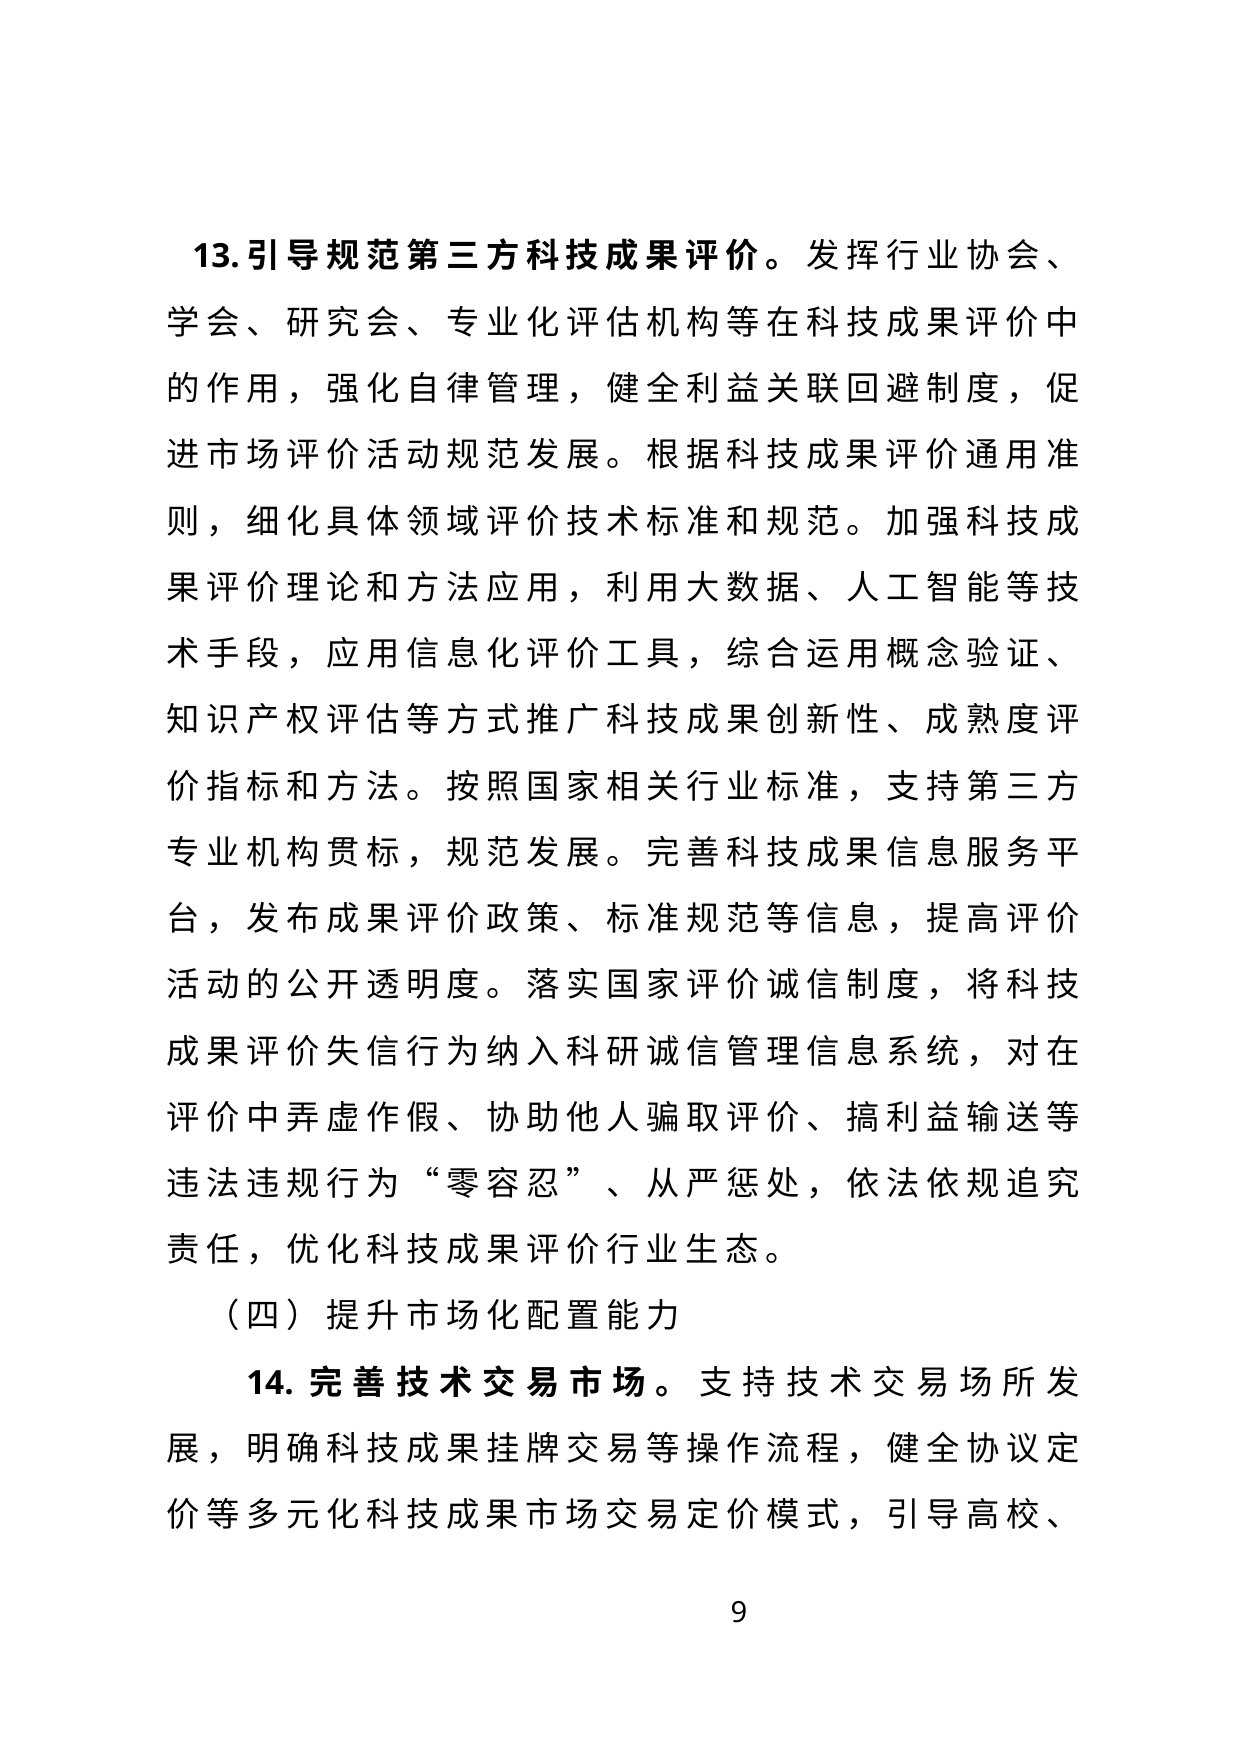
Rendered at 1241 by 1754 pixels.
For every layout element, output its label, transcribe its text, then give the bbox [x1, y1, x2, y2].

text （四）提升市场化配置能力 [166, 1280, 1086, 1347]
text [166, 1347, 1086, 1545]
text 13.引导规范第三方科技成果评价。发挥行业协会、学会、研究会、专业化评估机构等在科技成果评价中的作用，强化自律管理，健全利益关联回避制度，促进市场评价活动规范发展。根据科技成果评价通用准则，细化具体领域评价技术标准和规范。加强科技成果评价理论和方法应用，利用大数据、人工智能等技术手段，应用信息化评价工具，综合运用概念验证、知识产权评估等方式推广科技成果创新性、成熟度评价指标和方法。按照国家相关行业标准，支持第三方专业机构贯标，规范发展。完善科技成果信息服务平台，发布成果评价政策、标准规范等信息，提高评价活动的公开透明度。落实国家评价诚信制度，将科技成果评价失信行为纳入科研诚信管理信息系统，对在评价中弄虚作假、协助他人骗取评价、搞利益输送等违法违规行为“零容忍”、从严惩处，依法依规追究责任，优化科技成果评价行业生态。 [166, 220, 1086, 1280]
